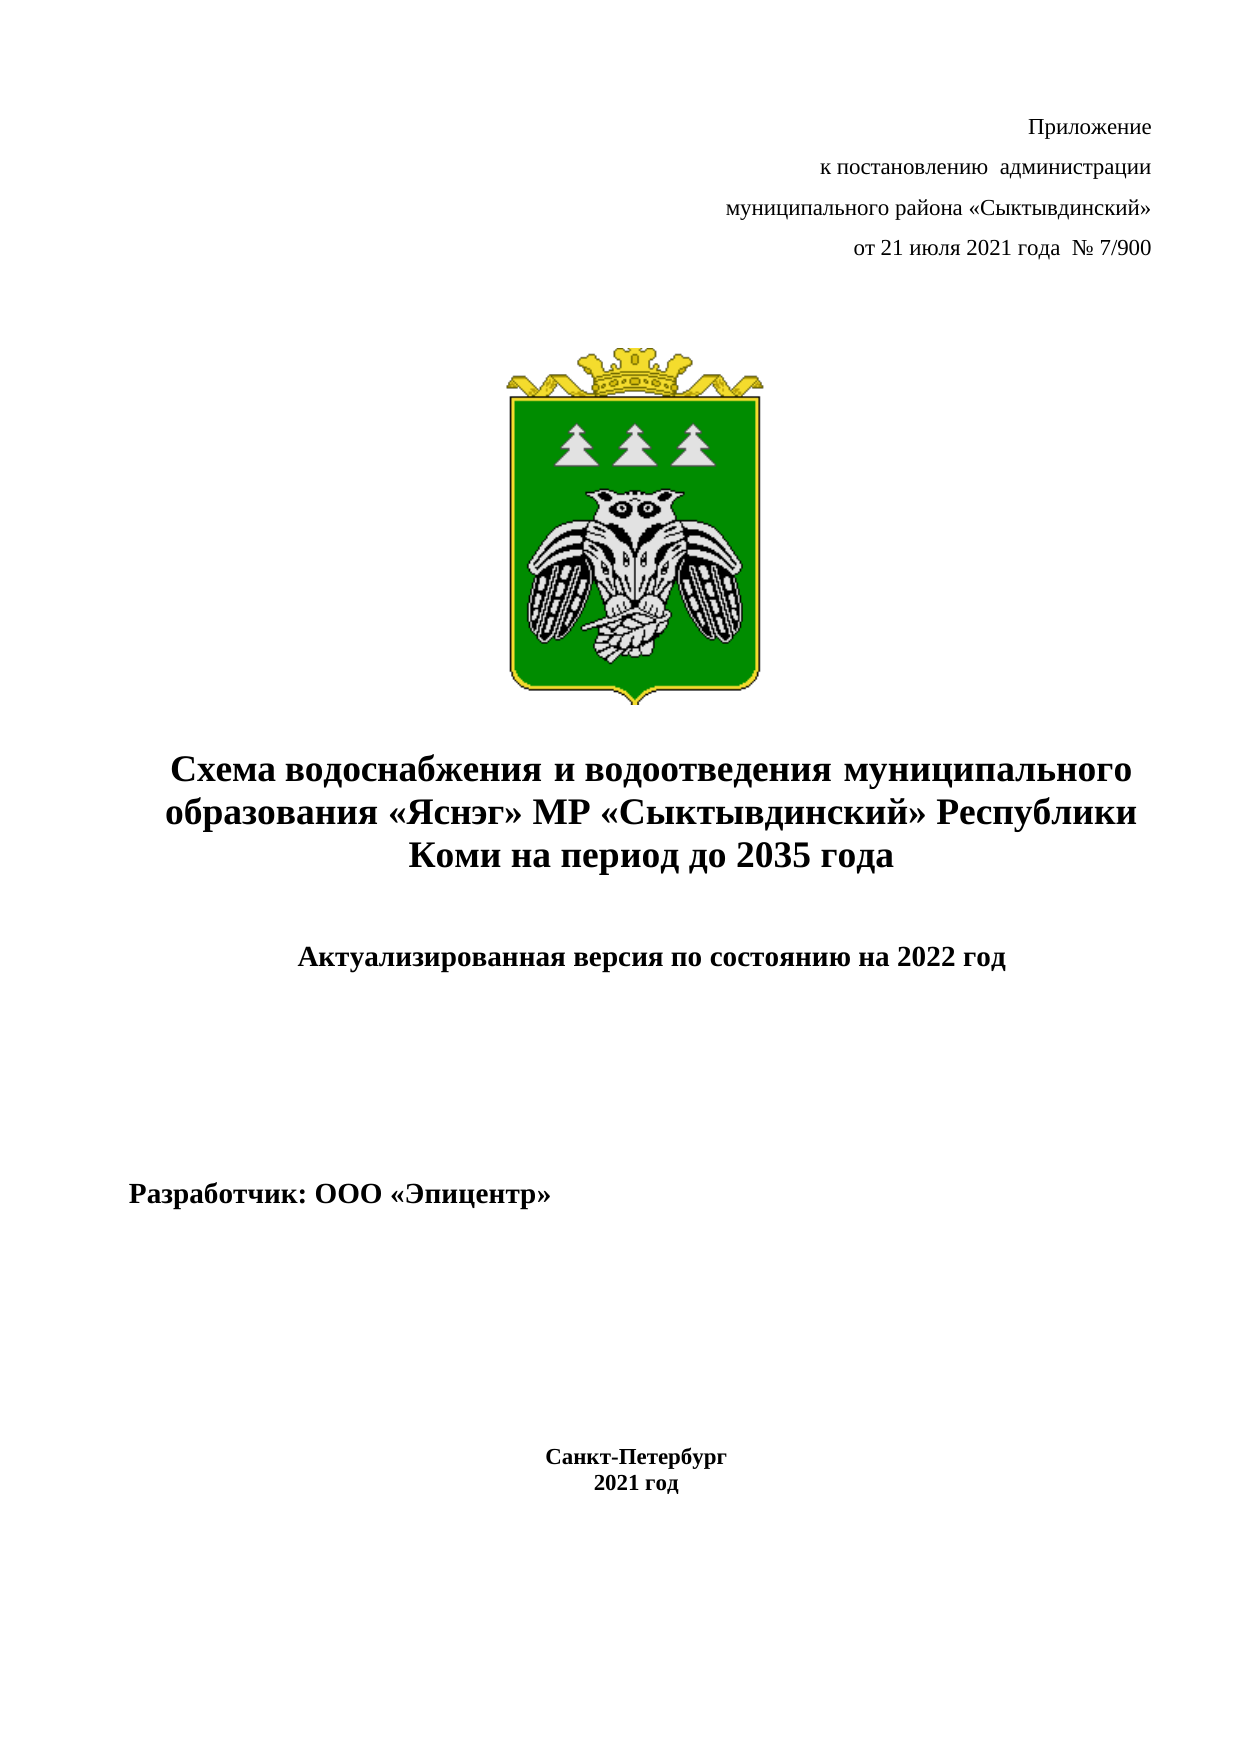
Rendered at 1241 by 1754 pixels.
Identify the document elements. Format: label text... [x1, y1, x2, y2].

text Схема водоснабжения и водоотведения муниципального образования «Яснэг» МР «Сыктывдинский» Республики Коми на период до 2035 года [156, 746, 1146, 876]
text муниципального района «Сыктывдинский» [118, 199, 1152, 219]
text Приложение [118, 118, 1152, 138]
text 2021 год [165, 1469, 1107, 1496]
text Актуализированная версия по состоянию на 2022 год [273, 939, 1030, 972]
text от 21 июля 2021 года № 7/900 [118, 240, 1152, 259]
picture [337, 348, 935, 705]
text к постановлению администрации [118, 159, 1152, 179]
text Разработчик: ООО «Эпицентр» [129, 1176, 1154, 1210]
text Санкт-Петербург [116, 1444, 1155, 1469]
